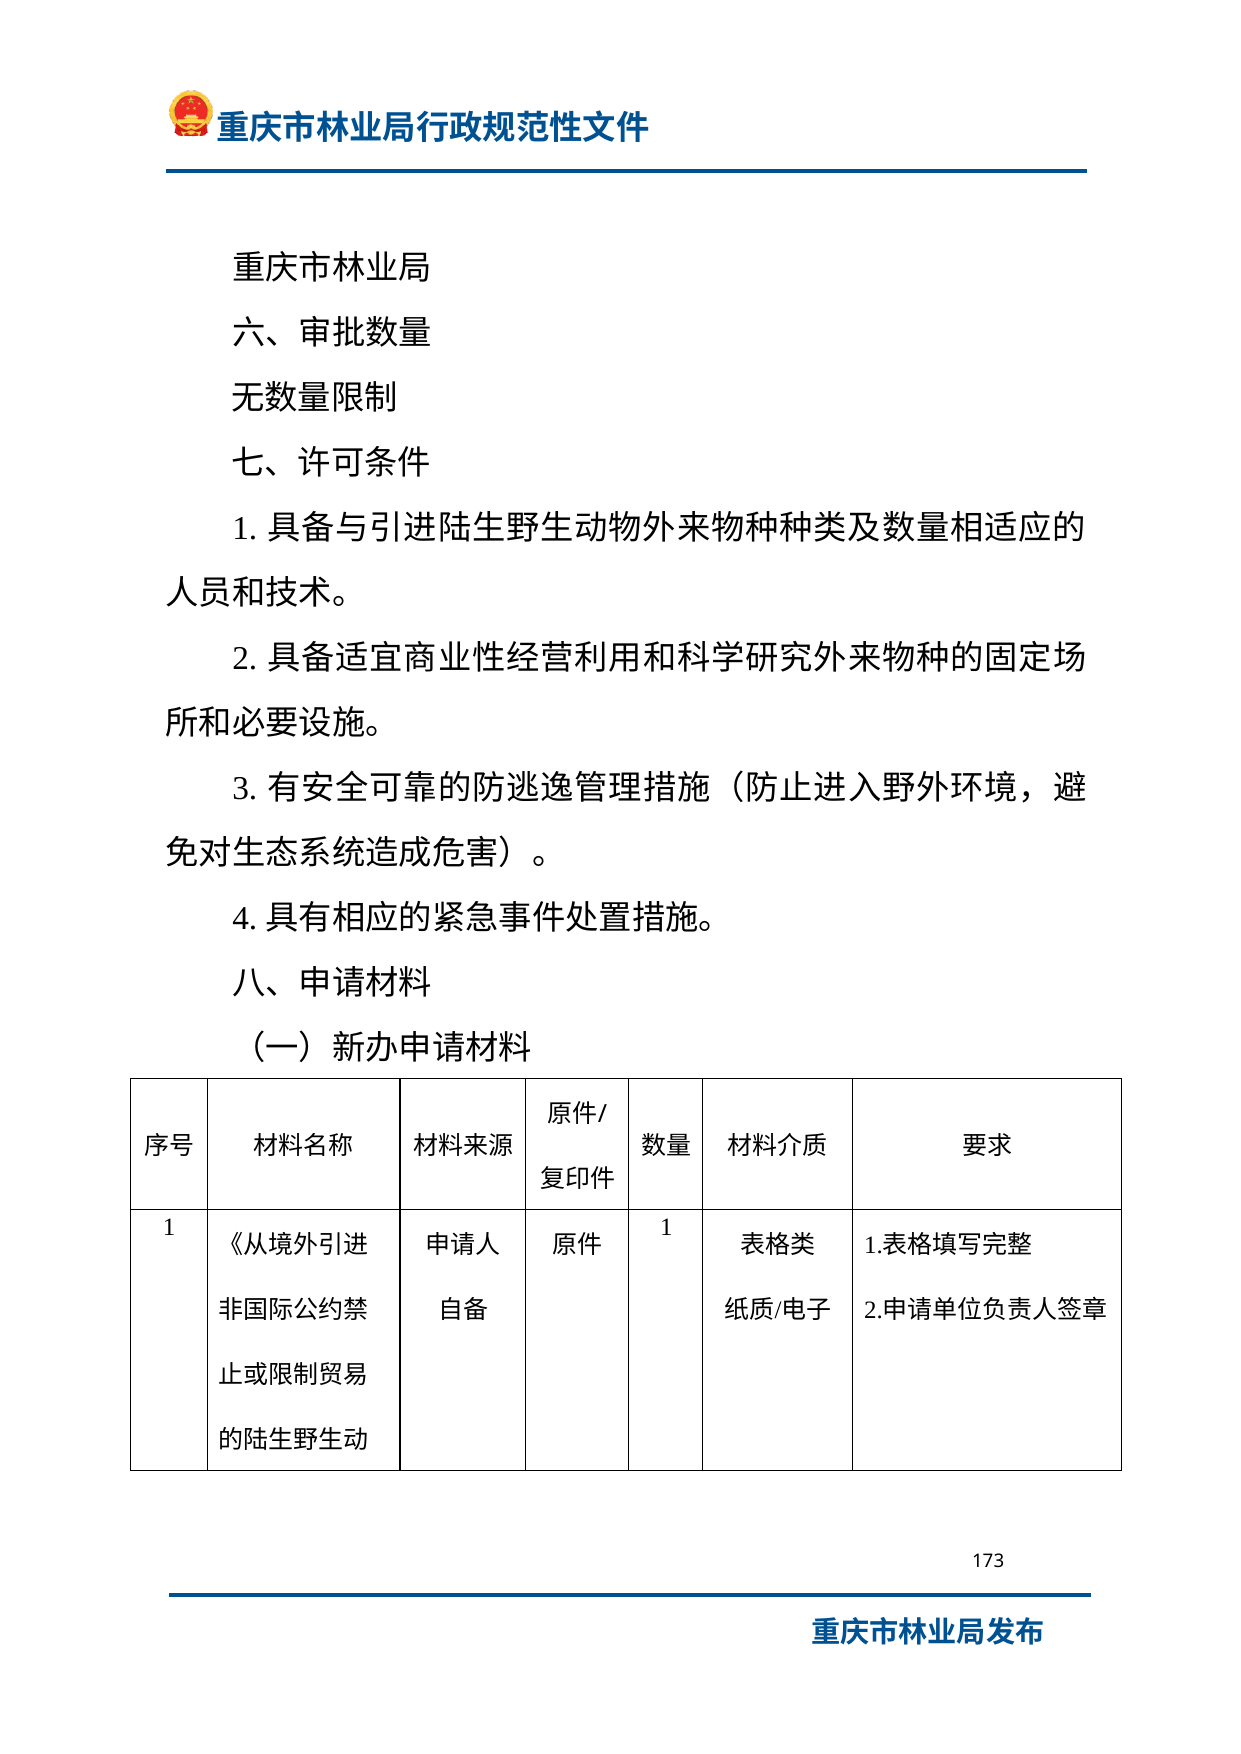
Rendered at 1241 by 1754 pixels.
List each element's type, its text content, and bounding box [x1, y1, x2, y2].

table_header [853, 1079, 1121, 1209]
picture [165, 88, 217, 140]
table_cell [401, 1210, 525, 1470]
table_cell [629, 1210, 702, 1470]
text 八、申请材料 [165, 948, 1087, 1013]
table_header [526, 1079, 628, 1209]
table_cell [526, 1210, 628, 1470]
text 1. 具备与引进陆生野生动物外来物种种类及数量相适应的人员和技术。 [165, 493, 1087, 623]
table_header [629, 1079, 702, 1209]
text 无数量限制 [165, 363, 1087, 428]
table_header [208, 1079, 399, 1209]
text （一）新办申请材料 [165, 1013, 1087, 1078]
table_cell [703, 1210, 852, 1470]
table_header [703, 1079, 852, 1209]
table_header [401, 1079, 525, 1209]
text 4. 具有相应的紧急事件处置措施。 [165, 883, 1087, 948]
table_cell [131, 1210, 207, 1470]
text 七、许可条件 [165, 428, 1087, 493]
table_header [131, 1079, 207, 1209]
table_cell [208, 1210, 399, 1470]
text 六、审批数量 [166, 298, 1087, 363]
text 重庆市林业局 [165, 233, 1087, 298]
text 2. 具备适宜商业性经营利用和科学研究外来物种的固定场所和必要设施。 [165, 623, 1087, 753]
text 3. 有安全可靠的防逃逸管理措施（防止进入野外环境，避免对生态系统造成危害）。 [165, 753, 1087, 883]
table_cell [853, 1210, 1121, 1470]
